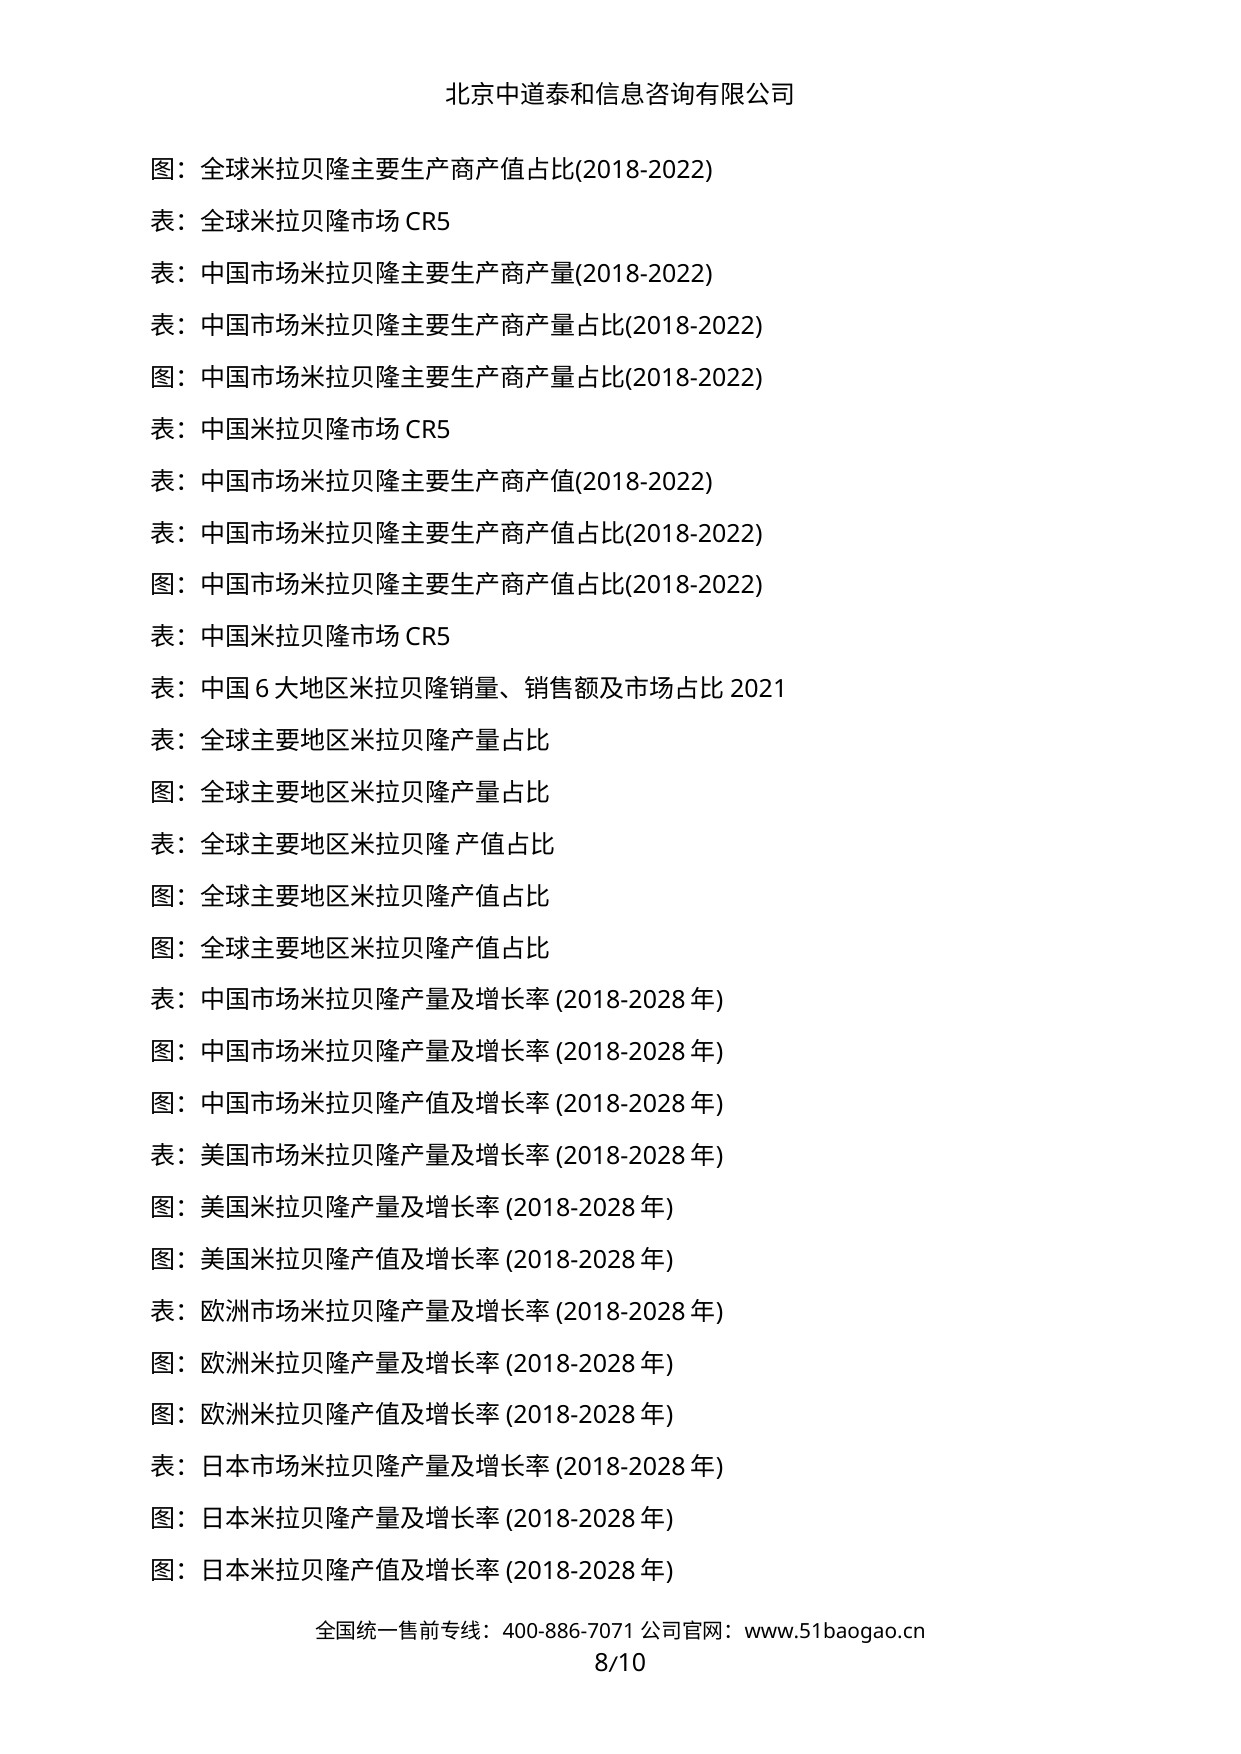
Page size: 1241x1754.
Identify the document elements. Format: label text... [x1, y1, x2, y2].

text 图：中国市场米拉贝隆主要生产商产值占比(2018-2022) [150, 565, 1090, 601]
text 表：中国市场米拉贝隆主要生产商产值(2018-2022) [150, 461, 1090, 497]
text 表：全球米拉贝隆市场CR5 [150, 202, 1090, 238]
text 图：美国米拉贝隆产量及增长率 (2018-2028年) [150, 1187, 1090, 1224]
text 图：美国米拉贝隆产值及增长率 (2018-2028年) [150, 1239, 1090, 1276]
text 图：欧洲米拉贝隆产量及增长率 (2018-2028年) [150, 1343, 1090, 1379]
text 表：日本市场米拉贝隆产量及增长率 (2018-2028年) [150, 1447, 1090, 1483]
text 表：中国市场米拉贝隆主要生产商产量(2018-2022) [150, 254, 1090, 290]
text 表：欧洲市场米拉贝隆产量及增长率 (2018-2028年) [150, 1291, 1090, 1327]
text 图：全球米拉贝隆主要生产商产值占比(2018-2022) [150, 150, 1090, 186]
text 表：全球主要地区米拉贝隆产量占比 [150, 721, 1090, 757]
text 图：全球主要地区米拉贝隆产值占比 [150, 928, 1090, 964]
text 图：全球主要地区米拉贝隆产值占比 [150, 876, 1090, 912]
text 图：日本米拉贝隆产量及增长率 (2018-2028年) [150, 1499, 1090, 1535]
text 表：中国市场米拉贝隆产量及增长率 (2018-2028年) [150, 980, 1090, 1016]
text 表：中国市场米拉贝隆主要生产商产值占比(2018-2022) [150, 513, 1090, 549]
text 图：欧洲米拉贝隆产值及增长率 (2018-2028年) [150, 1395, 1090, 1431]
text 图：中国市场米拉贝隆主要生产商产量占比(2018-2022) [150, 357, 1090, 394]
text 图：全球主要地区米拉贝隆产量占比 [150, 772, 1090, 809]
text 表：中国米拉贝隆市场CR5 [150, 409, 1090, 446]
text 表：中国6大地区米拉贝隆销量、销售额及市场占比 2021 [150, 669, 1090, 705]
text 图：日本米拉贝隆产值及增长率 (2018-2028年) [150, 1551, 1090, 1587]
text 图：中国市场米拉贝隆产量及增长率 (2018-2028年) [150, 1032, 1090, 1068]
text 表：中国米拉贝隆市场CR5 [150, 617, 1090, 653]
text 表：全球主要地区米拉贝隆 产值占比 [150, 824, 1090, 861]
text 表：中国市场米拉贝隆主要生产商产量占比(2018-2022) [150, 306, 1090, 342]
text 表：美国市场米拉贝隆产量及增长率 (2018-2028年) [150, 1136, 1090, 1172]
text 图：中国市场米拉贝隆产值及增长率 (2018-2028年) [150, 1084, 1090, 1120]
